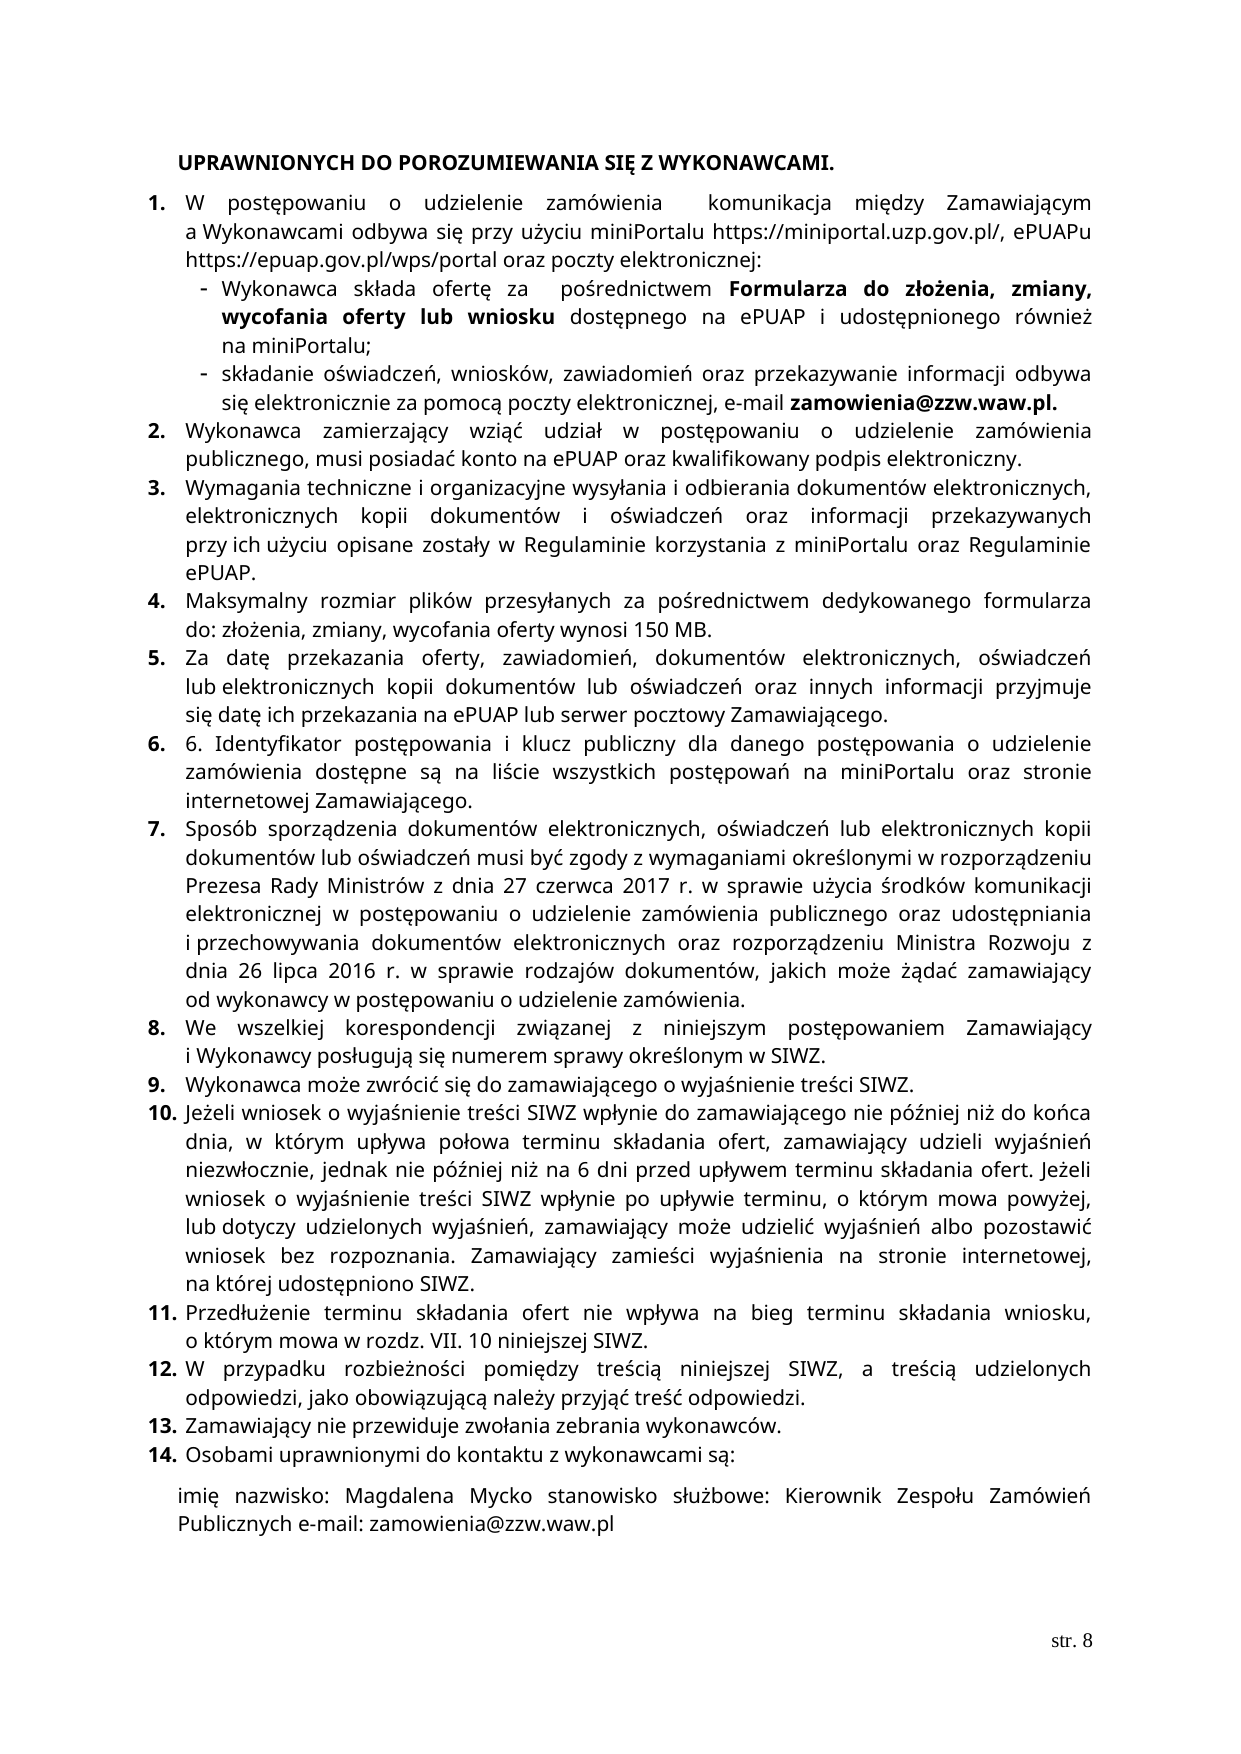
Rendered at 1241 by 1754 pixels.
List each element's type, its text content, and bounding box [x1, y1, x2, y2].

list Sposób sporządzenia dokumentów elektronicznych, oświadczeń lub elektronicznych kopii dokumentów lub oświadczeń musi być zgody z wymaganiami określonymi w rozporządzeniu Prezesa Rady Ministrów z dnia 27 czerwca 2017 r. w sprawie użycia środków komunikacji elektronicznej w postępowaniu o udzielenie zamówienia publicznego oraz udostępniania i przechowywania dokumentów elektronicznych oraz rozporządzeniu Ministra Rozwoju z dnia 26 lipca 2016 r. w sprawie rodzajów dokumentów, jakich może żądać zamawiający od wykonawcy w postępowaniu o udzielenie zamówienia. [148, 814, 1093, 1013]
list W postępowaniu o udzielenie zamówienia komunikacja między Zamawiającym a Wykonawcami odbywa się przy użyciu miniPortalu https://miniportal.uzp.gov.pl/, ePUAPu https://epuap.gov.pl/wps/portal oraz poczty elektronicznej: [148, 188, 1093, 274]
list W przypadku rozbieżności pomiędzy treścią niniejszej SIWZ, a treścią udzielonych odpowiedzi, jako obowiązującą należy przyjąć treść odpowiedzi. [148, 1354, 1093, 1411]
list składanie oświadczeń, wniosków, zawiadomień oraz przekazywanie informacji odbywa się elektronicznie za pomocą poczty elektronicznej, e-mail zamowienia@zzw.waw.pl. [200, 359, 1093, 416]
list 6. Identyfikator postępowania i klucz publiczny dla danego postępowania o udzielenie zamówienia dostępne są na liście wszystkich postępowań na miniPortalu oraz stronie internetowej Zamawiającego. [148, 729, 1093, 814]
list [162, 148, 1093, 176]
list Zamawiający nie przewiduje zwołania zebrania wykonawców. [148, 1411, 1093, 1440]
list Wymagania techniczne i organizacyjne wysyłania i odbierania dokumentów elektronicznych, elektronicznych kopii dokumentów i oświadczeń oraz informacji przekazywanych przy ich użyciu opisane zostały w Regulaminie korzystania z miniPortalu oraz Regulaminie ePUAP. [148, 473, 1093, 587]
list We wszelkiej korespondencji związanej z niniejszym postępowaniem Zamawiający i Wykonawcy posługują się numerem sprawy określonym w SIWZ. [148, 1013, 1093, 1070]
list Za datę przekazania oferty, zawiadomień, dokumentów elektronicznych, oświadczeń lub elektronicznych kopii dokumentów lub oświadczeń oraz innych informacji przyjmuje się datę ich przekazania na ePUAP lub serwer pocztowy Zamawiającego. [148, 643, 1093, 729]
text imię nazwisko: Magdalena Mycko stanowisko służbowe: Kierownik Zespołu Zamówień Publicznych e-mail: zamowienia@zzw.waw.pl [177, 1481, 1093, 1538]
list Wykonawca może zwrócić się do zamawiającego o wyjaśnienie treści SIWZ. [148, 1070, 1093, 1098]
list Przedłużenie terminu składania ofert nie wpływa na bieg terminu składania wniosku, o którym mowa w rozdz. VII. 10 niniejszej SIWZ. [148, 1298, 1093, 1354]
list Wykonawca zamierzający wziąć udział w postępowaniu o udzielenie zamówienia publicznego, musi posiadać konto na ePUAP oraz kwalifikowany podpis elektroniczny. [148, 416, 1093, 473]
list Jeżeli wniosek o wyjaśnienie treści SIWZ wpłynie do zamawiającego nie później niż do końca dnia, w którym upływa połowa terminu składania ofert, zamawiający udzieli wyjaśnień niezwłocznie, jednak nie później niż na 6 dni przed upływem terminu składania ofert. Jeżeli wniosek o wyjaśnienie treści SIWZ wpłynie po upływie terminu, o którym mowa powyżej, lub dotyczy udzielonych wyjaśnień, zamawiający może udzielić wyjaśnień albo pozostawić wniosek bez rozpoznania. Zamawiający zamieści wyjaśnienia na stronie internetowej, na której udostępniono SIWZ. [148, 1098, 1093, 1298]
list Osobami uprawnionymi do kontaktu z wykonawcami są: [148, 1440, 1093, 1468]
list Wykonawca składa ofertę za pośrednictwem Formularza do złożenia, zmiany, wycofania oferty lub wniosku dostępnego na ePUAP i udostępnionego również na miniPortalu; [200, 274, 1093, 359]
list Maksymalny rozmiar plików przesyłanych za pośrednictwem dedykowanego formularza do: złożenia, zmiany, wycofania oferty wynosi 150 MB. [148, 587, 1093, 643]
